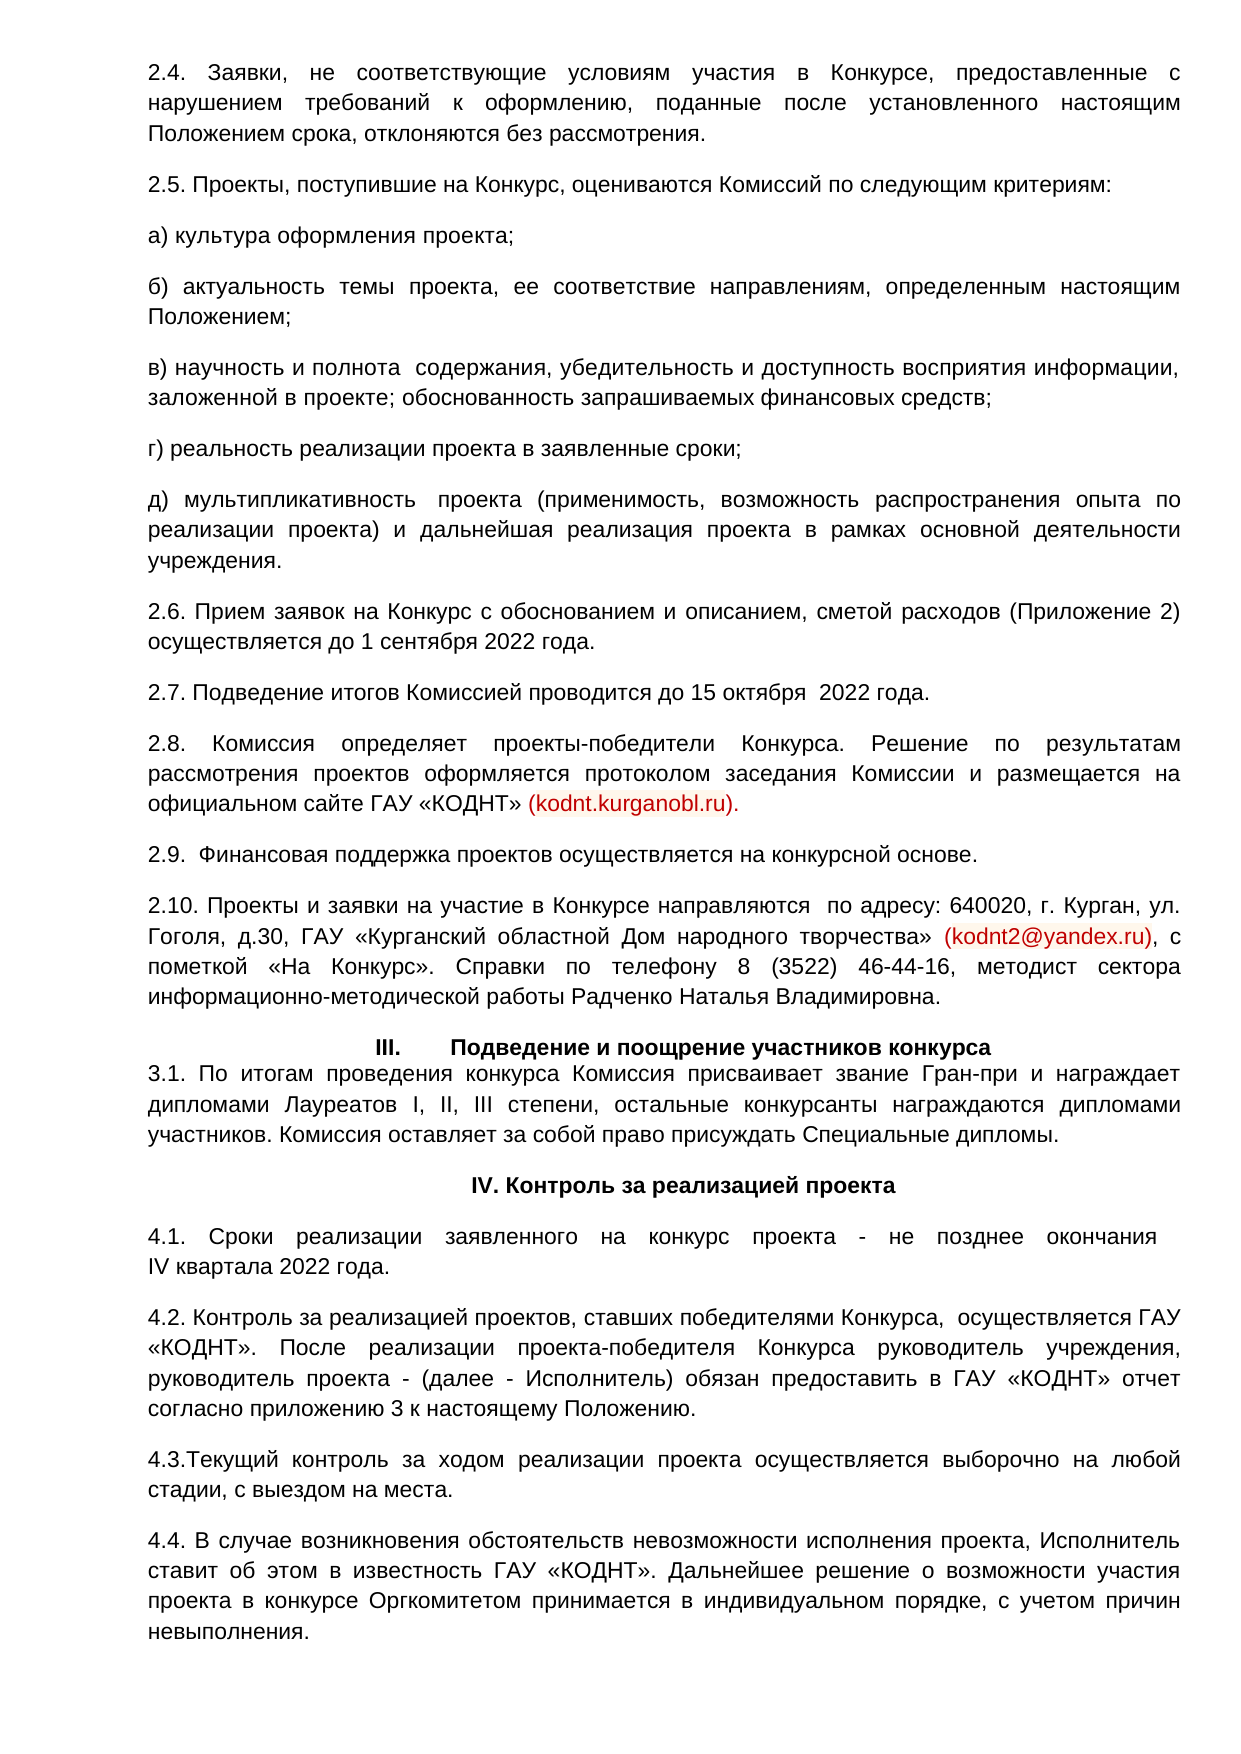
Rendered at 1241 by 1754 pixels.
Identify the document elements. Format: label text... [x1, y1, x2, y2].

text 3.1. По итогам проведения конкурса Комиссия присваивает звание Гран-при и награждает дипломами Лауреатов I, II, III степени, остальные конкурсанты награждаются дипломами участников. Комиссия оставляет за собой право присуждать Специальные дипломы. [148, 1060, 1181, 1147]
text 4.2. Контроль за реализацией проектов, ставших победителями Конкурса, осуществляется ГАУ «КОДНТ». После реализации проекта-победителя Конкурса руководитель учреждения, руководитель проекта - (далее - Исполнитель) обязан предоставить в ГАУ «КОДНТ» отчет согласно приложению 3 к настоящему Положению. [148, 1304, 1181, 1421]
text 2.6. Прием заявок на Конкурс с обоснованием и описанием, сметой расходов (Приложение 2) осуществляется до 1 сентября 2022 года. [148, 598, 1181, 654]
list Подведение и поощрение участников конкурса [185, 1034, 1181, 1060]
text 4.1. Сроки реализации заявленного на конкурс проекта - не позднее окончания IV квартала 2022 года. [148, 1223, 1181, 1279]
text г) реальность реализации проекта в заявленные сроки; [148, 435, 1181, 461]
text 2.10. Проекты и заявки на участие в Конкурсе направляются по адресу: 640020, г. Курган, ул. Гоголя, д.30, ГАУ «Курганский областной Дом народного творчества» (kodnt2@yandex.ru), с пометкой «На Конкурс». Справки по телефону 8 (3522) 46-44-16, методист сектора информационно-методической работы Радченко Наталья Владимировна. [148, 892, 1181, 1009]
text 2.7. Подведение итогов Комиссией проводится до 15 октября 2022 года. [148, 679, 1181, 705]
text 2.8. Комиссия определяет проекты-победители Конкурса. Решение по результатам рассмотрения проектов оформляется протоколом заседания Комиссии и размещается на официальном сайте ГАУ «КОДНТ» (kodnt.kurganobl.ru). [148, 730, 1181, 817]
text б) актуальность темы проекта, ее соответствие направлениям, определенным настоящим Положением; [148, 273, 1181, 329]
text 4.4. В случае возникновения обстоятельств невозможности исполнения проекта, Исполнитель ставит об этом в известность ГАУ «КОДНТ». Дальнейшее решение о возможности участия проекта в конкурсе Оргкомитетом принимается в индивидуальном порядке, с учетом причин невыполнения. [148, 1527, 1181, 1644]
text д) мультипликативность проекта (применимость, возможность распространения опыта по реализации проекта) и дальнейшая реализация проекта в рамках основной деятельности учреждения. [148, 486, 1181, 573]
text в) научность и полнота содержания, убедительность и доступность восприятия информации, заложенной в проекте; обоснованность запрашиваемых финансовых средств; [148, 354, 1181, 410]
text 4.3.Текущий контроль за ходом реализации проекта осуществляется выборочно на любой стадии, с выездом на места. [148, 1446, 1181, 1502]
text 2.9. Финансовая поддержка проектов осуществляется на конкурсной основе. [148, 841, 1181, 868]
text а) культура оформления проекта; [148, 222, 1181, 248]
text 2.4. Заявки, не соответствующие условиям участия в Конкурсе, предоставленные с нарушением требований к оформлению, поданные после установленного настоящим Положением срока, отклоняются без рассмотрения. [148, 59, 1181, 146]
text 2.5. Проекты, поступившие на Конкурс, оцениваются Комиссий по следующим критериям: [148, 171, 1181, 197]
text IV. Контроль за реализацией проекта [185, 1172, 1181, 1198]
